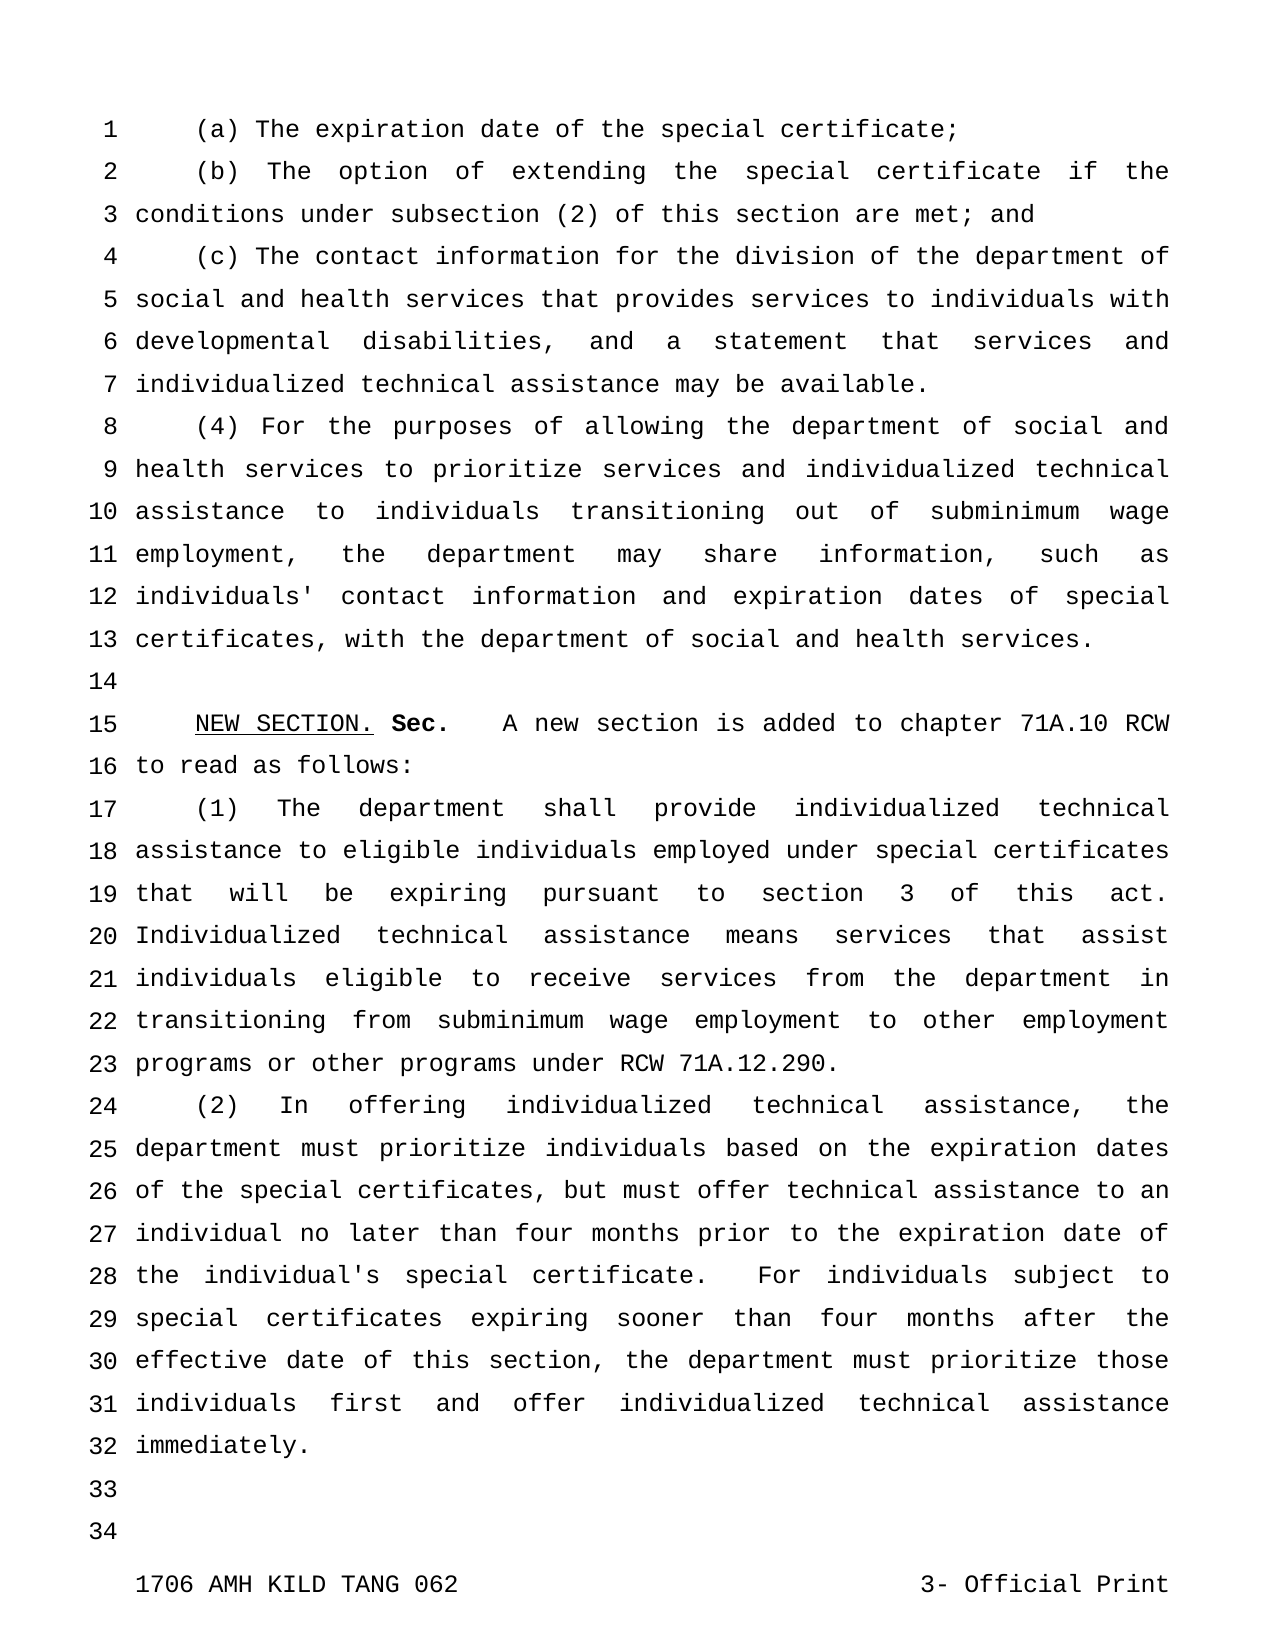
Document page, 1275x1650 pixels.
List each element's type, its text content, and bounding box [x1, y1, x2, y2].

text (1) The department shall provide individualized technical assistance to eligible individuals employed under special certificates that will be expiring pursuant to section 3 of this act. Individualized technical assistance means services that assist individuals eligible to receive services from the department in transitioning from subminimum wage employment to other employment programs or other programs under RCW 71A.12.290. [135, 782, 1170, 1080]
text (2) In offering individualized technical assistance, the department must prioritize individuals based on the expiration dates of the special certificates, but must offer technical assistance to an individual no later than four months prior to the expiration date of the individual's special certificate. For individuals subject to special certificates expiring sooner than four months after the effective date of this section, the department must prioritize those individuals first and offer individualized technical assistance immediately. [135, 1080, 1170, 1462]
text (4) For the purposes of allowing the department of social and health services to prioritize services and individualized technical assistance to individuals transitioning out of subminimum wage employment, the department may share information, such as individuals' contact information and expiration dates of special certificates, with the department of social and health services. [135, 401, 1170, 656]
text NEW SECTION. Sec. A new section is added to chapter 71A.10 RCW to read as follows: [135, 697, 1170, 782]
text (b) The option of extending the special certificate if the conditions under subsection (2) of this section are met; and [135, 146, 1170, 231]
text (c) The contact information for the division of the department of social and health services that provides services to individuals with developmental disabilities, and a statement that services and individualized technical assistance may be available. [135, 231, 1170, 401]
text (a) The expiration date of the special certificate; [135, 103, 1170, 146]
